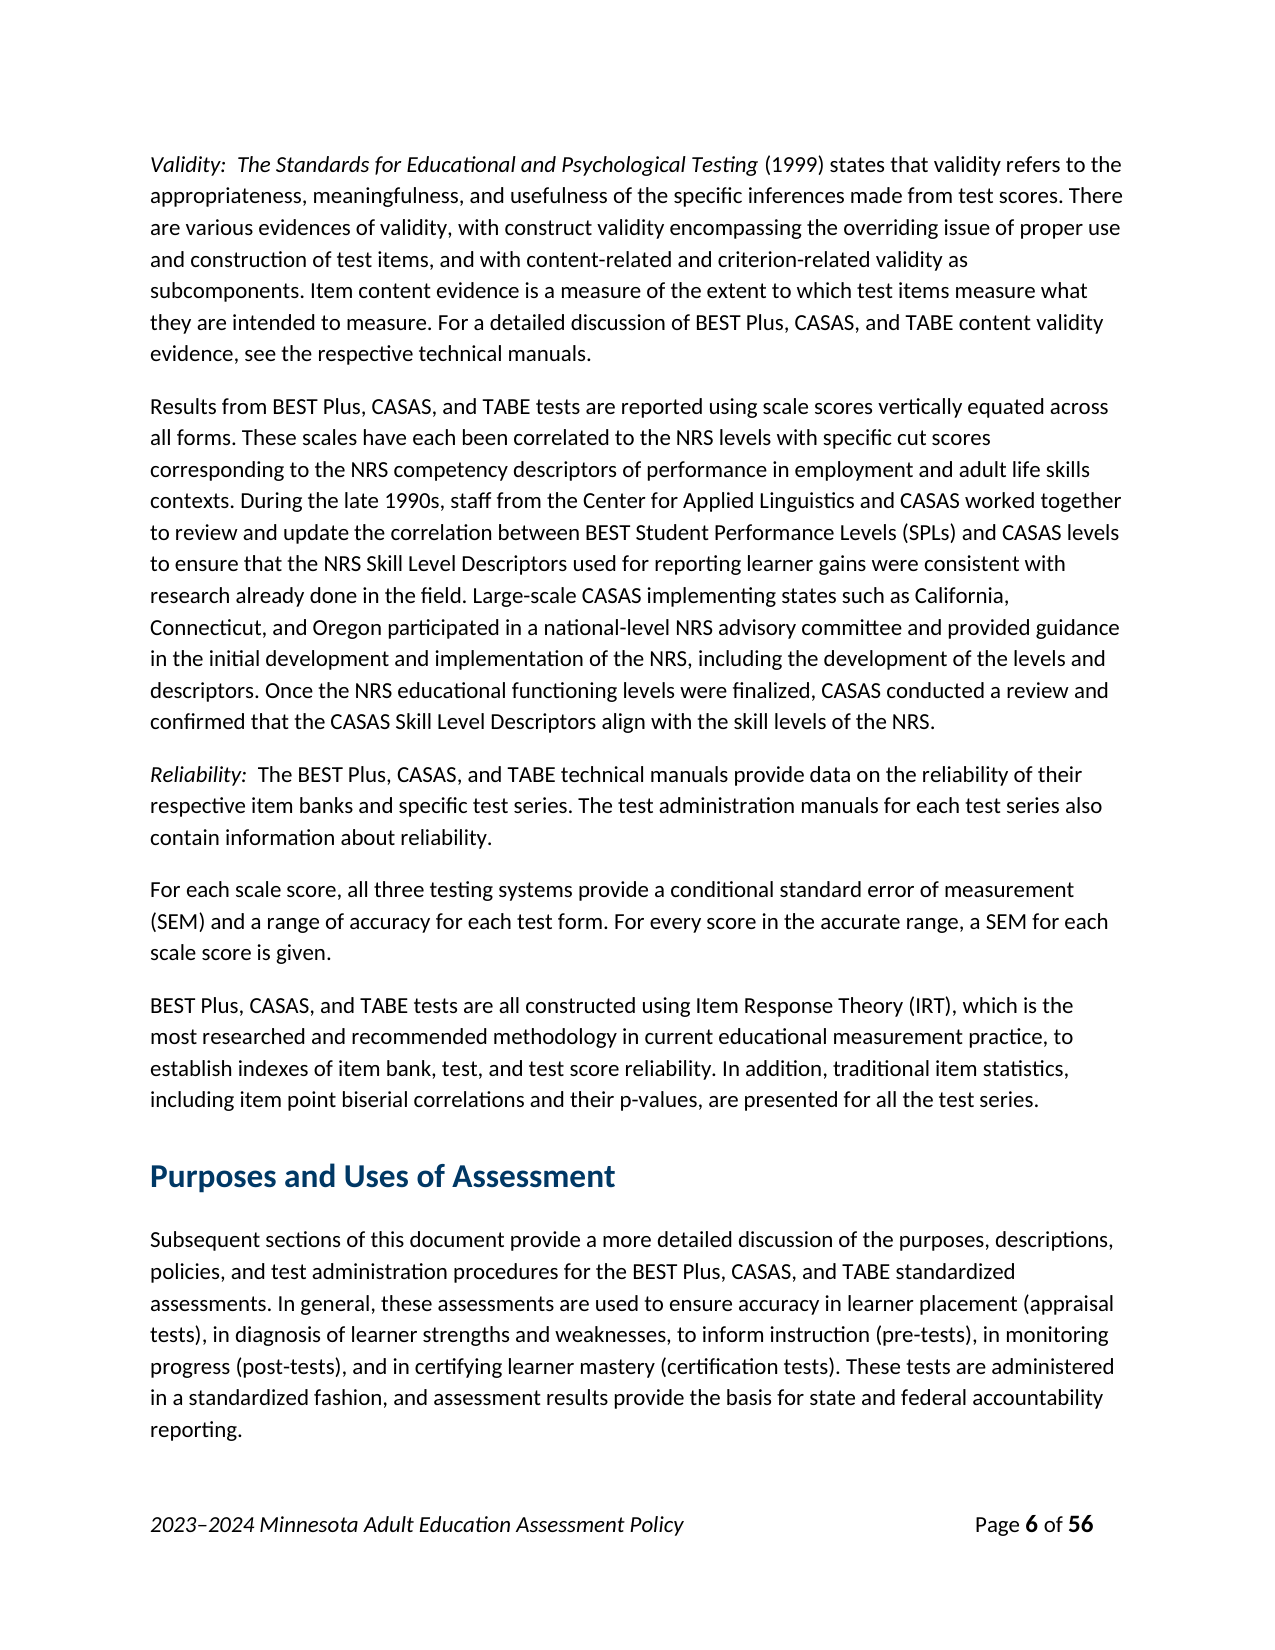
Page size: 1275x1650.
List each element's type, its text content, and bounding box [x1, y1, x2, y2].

text For each scale score, all three testing systems provide a conditional standard error of measurement (SEM) and a range of accuracy for each test form. For every score in the accurate range, a SEM for each scale score is given. [150, 875, 1125, 966]
text Results from BEST Plus, CASAS, and TABE tests are reported using scale scores vertically equated across all forms. These scales have each been correlated to the NRS levels with specific cut scores corresponding to the NRS competency descriptors of performance in employment and adult life skills contexts. During the late 1990s, staff from the Center for Applied Linguistics and CASAS worked together to review and update the correlation between BEST Student Performance Levels (SPLs) and CASAS levels to ensure that the NRS Skill Level Descriptors used for reporting learner gains were consistent with research already done in the field. Large-scale CASAS implementing states such as California, Connecticut, and Oregon participated in a national-level NRS advisory committee and provided guidance in the initial development and implementation of the NRS, including the development of the levels and descriptors. Once the NRS educational functioning levels were finalized, CASAS conducted a review and confirmed that the CASAS Skill Level Descriptors align with the skill levels of the NRS. [150, 392, 1125, 735]
text BEST Plus, CASAS, and TABE tests are all constructed using Item Response Theory (IRT), which is the most researched and recommended methodology in current educational measurement practice, to establish indexes of item bank, test, and test score reliability. In addition, traditional item statistics, including item point biserial correlations and their p-values, are presented for all the test series. [150, 991, 1125, 1113]
text Validity: The Standards for Educational and Psychological Testing (1999) states that validity refers to the appropriateness, meaningfulness, and usefulness of the specific inferences made from test scores. There are various evidences of validity, with construct validity encompassing the overriding issue of proper use and construction of test items, and with content-related and criterion-related validity as subcomponents. Item content evidence is a measure of the extent to which test items measure what they are intended to measure. For a detailed discussion of BEST Plus, CASAS, and TABE content validity evidence, see the respective technical manuals. [150, 150, 1125, 367]
text Reliability: The BEST Plus, CASAS, and TABE technical manuals provide data on the reliability of their respective item banks and specific test series. The test administration manuals for each test series also contain information about reliability. [150, 760, 1125, 851]
subtitle Purposes and Uses of Assessment [150, 1154, 1125, 1195]
text Subsequent sections of this document provide a more detailed discussion of the purposes, descriptions, policies, and test administration procedures for the BEST Plus, CASAS, and TABE standardized assessments. In general, these assessments are used to ensure accuracy in learner placement (appraisal tests), in diagnosis of learner strengths and weaknesses, to inform instruction (pre-tests), in monitoring progress (post-tests), and in certifying learner mastery (certification tests). These tests are administered in a standardized fashion, and assessment results provide the basis for state and federal accountability reporting. [150, 1226, 1125, 1443]
